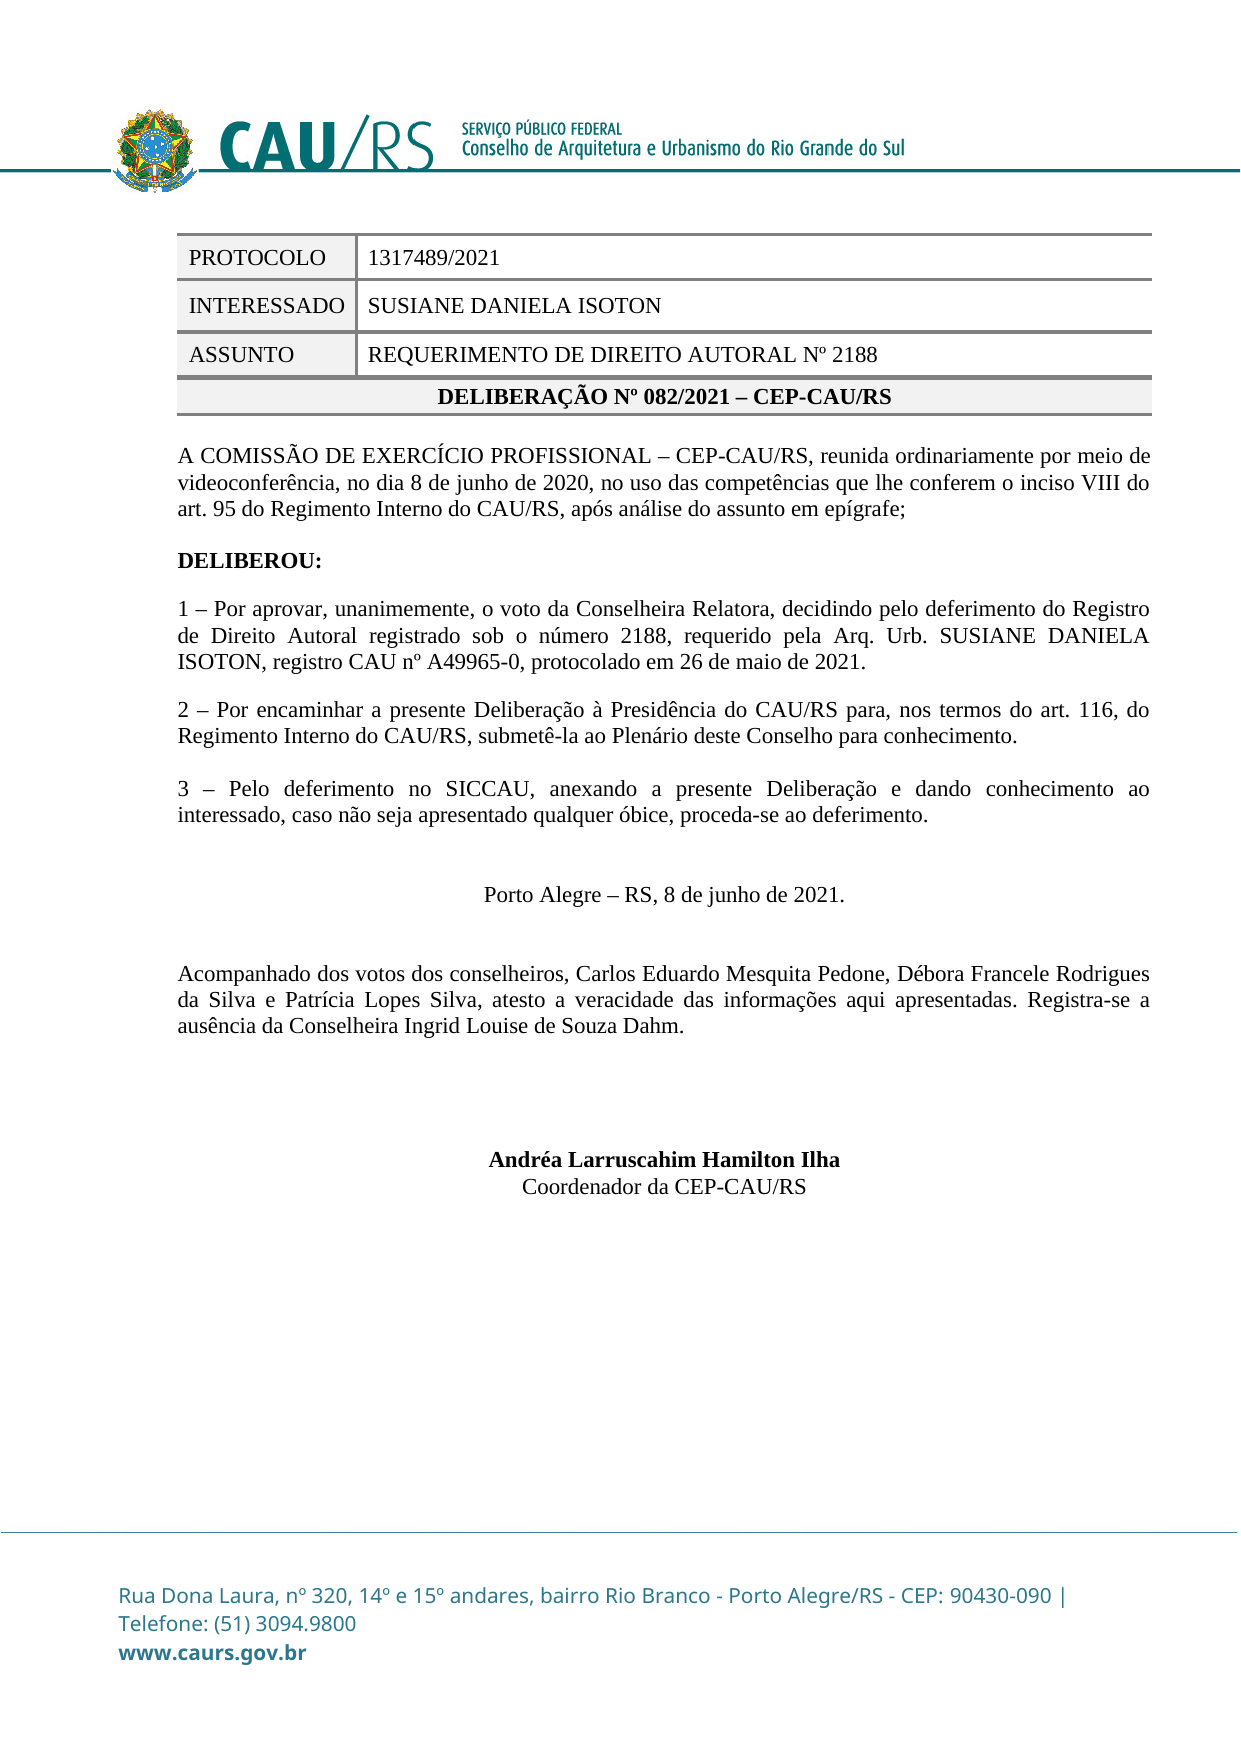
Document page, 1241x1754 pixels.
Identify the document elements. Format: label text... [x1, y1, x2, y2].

table_cell INTERESSADO [177, 281, 355, 330]
text DELIBEROU: [177, 548, 1152, 574]
table_cell REQUERIMENTO DE DIREITO AUTORAL Nº 2188 [358, 334, 1152, 375]
table_cell SUSIANE DANIELA ISOTON [358, 281, 1152, 330]
text 3 – Pelo deferimento no SICCAU, anexando a presente Deliberação e dando conhecimento ao interessado, caso não seja apresentado qualquer óbice, proceda-se ao deferimento. [177, 775, 1152, 828]
table_header PROTOCOLO [177, 236, 355, 278]
text 1 – Por aprovar, unanimemente, o voto da Conselheira Relatora, decidindo pelo deferimento do Registro de Direito Autoral registrado sob o número 2188, requerido pela Arq. Urb. SUSIANE DANIELA ISOTON, registro CAU nº A49965-0, protocolado em 26 de maio de 2021. [177, 596, 1152, 674]
text Andréa Larruscahim Hamilton Ilha [177, 1147, 1152, 1173]
text Acompanhado dos votos dos conselheiros, Carlos Eduardo Mesquita Pedone, Débora Francele Rodrigues da Silva e Patrícia Lopes Silva, atesto a veracidade das informações aqui apresentadas. Registra-se a ausência da Conselheira Ingrid Louise de Souza Dahm. [177, 960, 1152, 1039]
text Coordenador da CEP-CAU/RS [177, 1173, 1152, 1199]
table_header 1317489/2021 [358, 236, 1152, 278]
text Porto Alegre – RS, 8 de junho de 2021. [177, 881, 1152, 907]
table_cell ASSUNTO [177, 334, 355, 375]
text A COMISSÃO DE EXERCÍCIO PROFISSIONAL – CEP-CAU/RS, reunida ordinariamente por meio de videoconferência, no dia 8 de junho de 2020, no uso das competências que lhe conferem o inciso VIII do art. 95 do Regimento Interno do CAU/RS, após análise do assunto em epígrafe; [177, 442, 1152, 521]
picture [0, 43, 1241, 203]
text 2 – Por encaminhar a presente Deliberação à Presidência do CAU/RS para, nos termos do art. 116, do Regimento Interno do CAU/RS, submetê-la ao Plenário deste Conselho para conhecimento. [177, 696, 1152, 749]
table_cell DELIBERAÇÃO Nº 082/2021 – CEP-CAU/RS [177, 380, 1152, 413]
